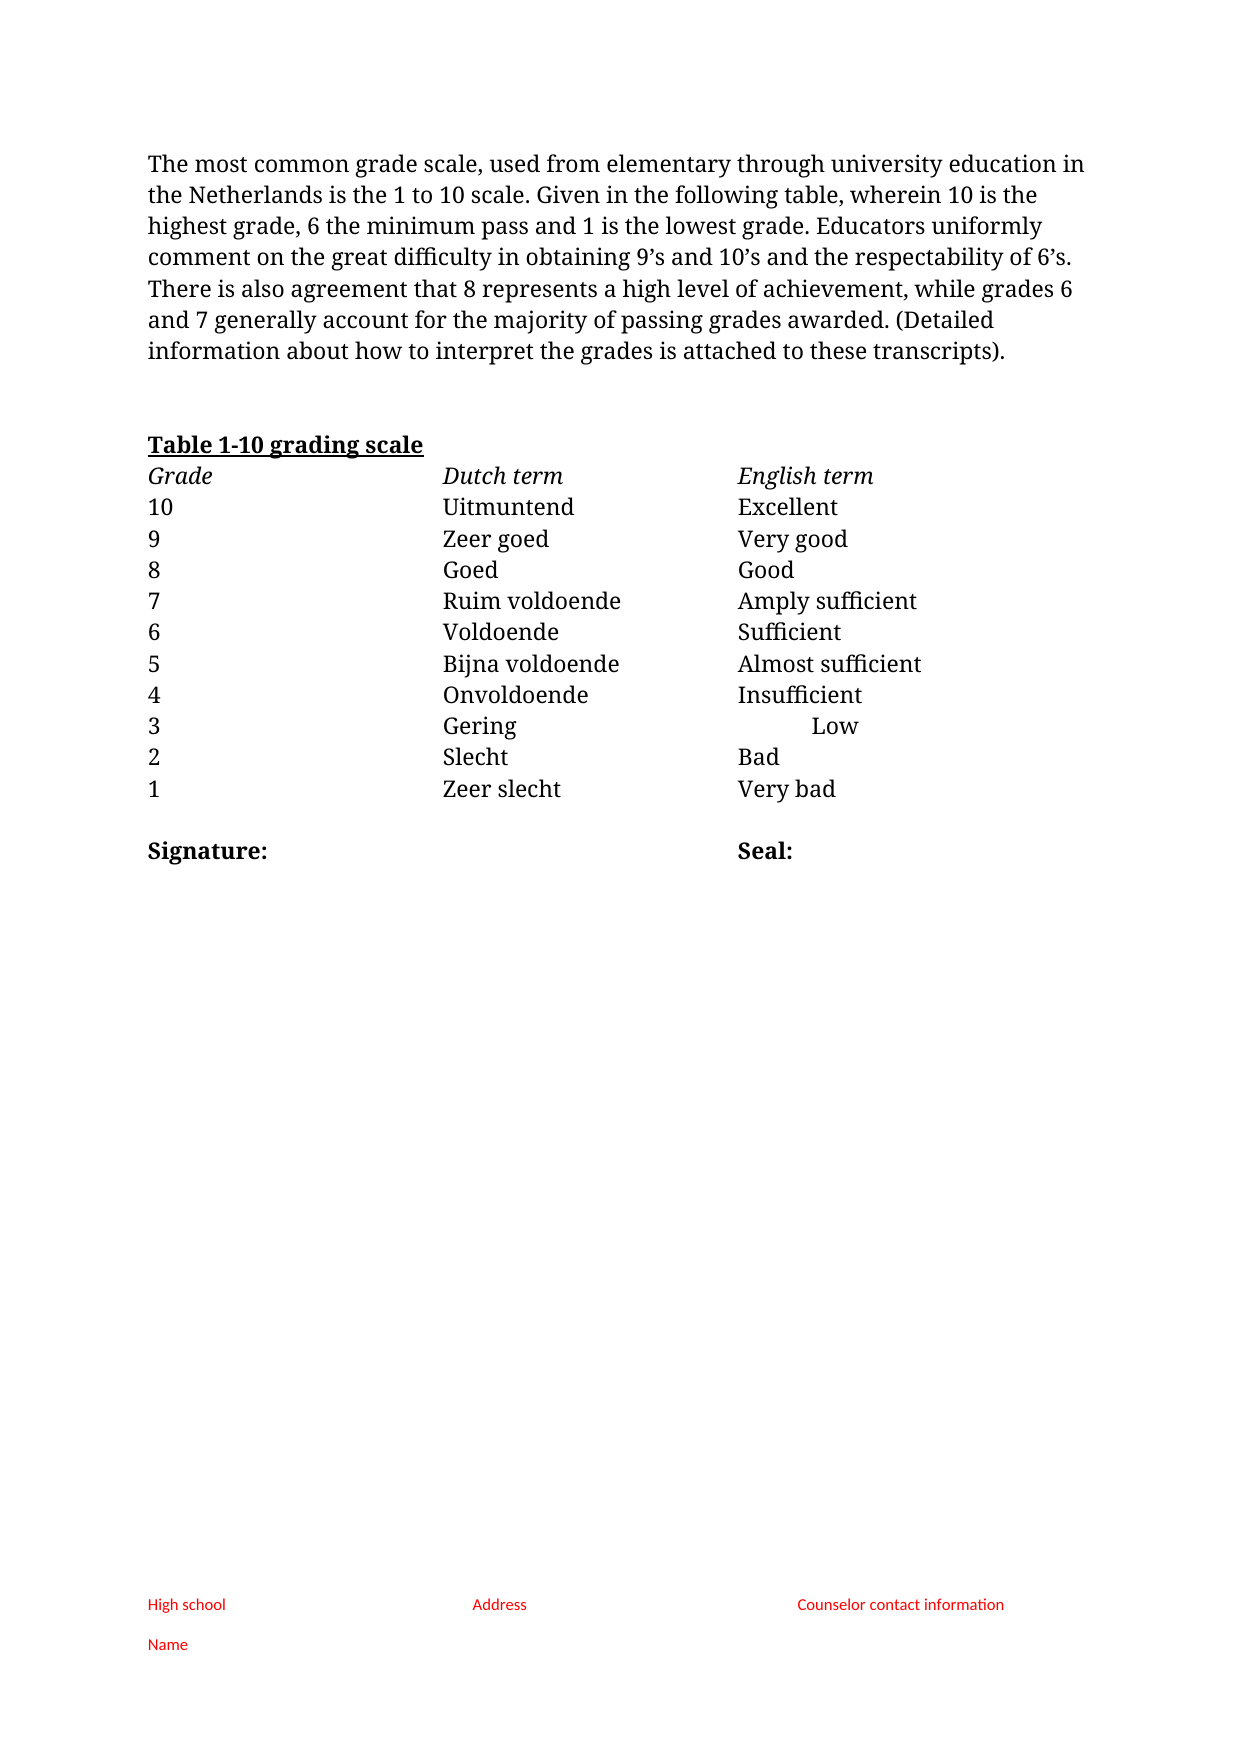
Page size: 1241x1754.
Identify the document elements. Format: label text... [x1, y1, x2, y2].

text Table 1-10 grading scale [148, 429, 1093, 460]
text 1 Zeer slecht Very bad [148, 773, 1093, 804]
text 7 Ruim voldoende Amply sufficient [148, 585, 1093, 616]
text 8 Goed Good [148, 554, 1093, 585]
text The most common grade scale, used from elementary through university education in the Netherlands is the 1 to 10 scale. Given in the following table, wherein 10 is the highest grade, 6 the minimum pass and 1 is the lowest grade. Educators uniformly comment on the great difficulty in obtaining 9’s and 10’s and the respectability of 6’s. There is also agreement that 8 represents a high level of achievement, while grades 6 and 7 generally account for the majority of passing grades awarded. (Detailed information about how to interpret the grades is attached to these transcripts). [148, 148, 1093, 366]
text Grade Dutch term English term [148, 460, 1093, 491]
text 3 Gering Low [148, 710, 1093, 741]
text 4 Onvoldoende Insufficient [148, 679, 1093, 710]
text 10 Uitmuntend Excellent [148, 491, 1093, 523]
text 2 Slecht Bad [148, 741, 1093, 773]
text Signature: Seal: [148, 835, 1093, 866]
text 6 Voldoende Sufficient [148, 616, 1093, 648]
text 9 Zeer goed Very good [148, 523, 1093, 554]
text 5 Bijna voldoende Almost sufficient [148, 648, 1093, 679]
